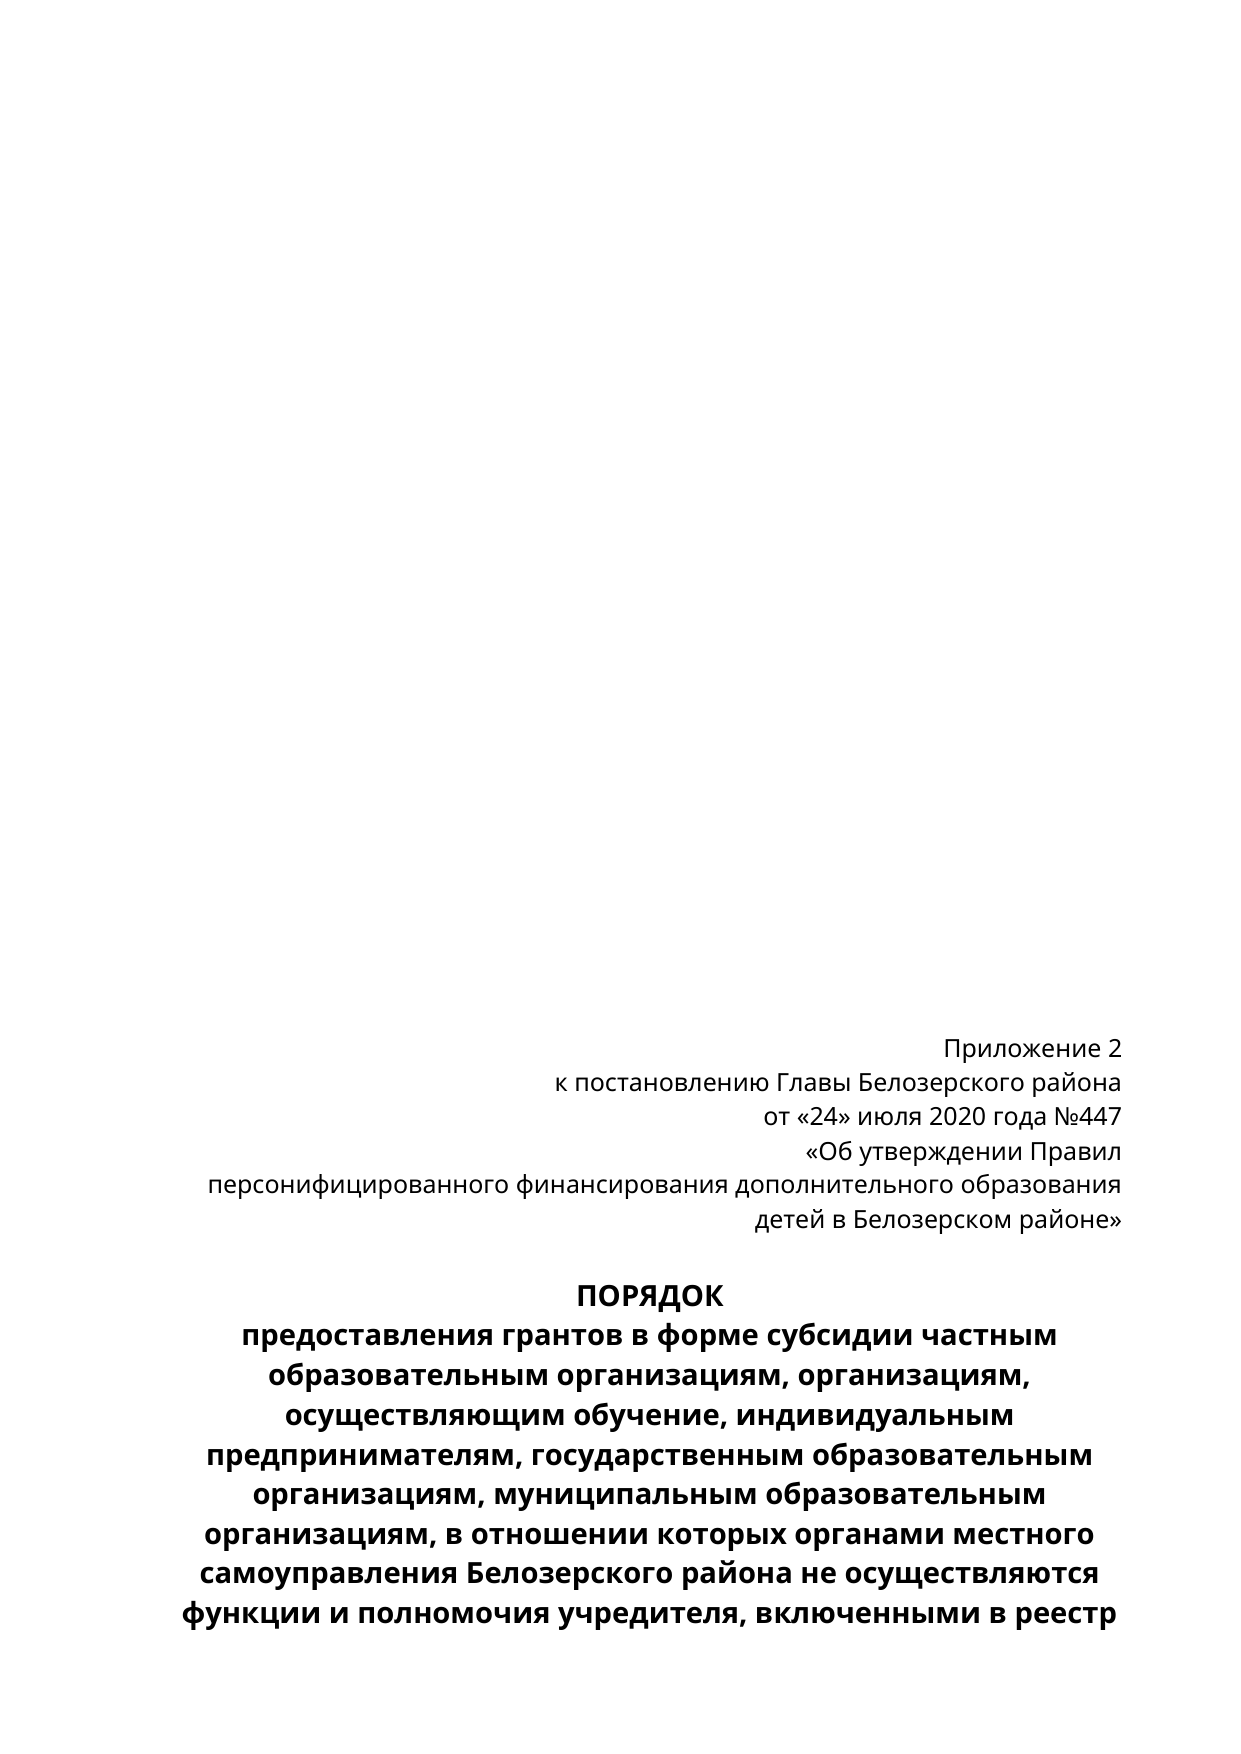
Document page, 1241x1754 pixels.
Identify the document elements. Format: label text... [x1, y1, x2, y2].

text «Об утверждении Правил [177, 1133, 1122, 1167]
text к постановлению Главы Белозерского района [177, 1065, 1122, 1099]
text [177, 1315, 1122, 1632]
text персонифицированного финансирования дополнительного образования [177, 1167, 1122, 1201]
text от «24» июля 2020 года №447 [177, 1099, 1122, 1133]
text Приложение 2 [177, 1031, 1122, 1065]
text ПОРЯДОК [177, 1275, 1122, 1315]
text детей в Белозерском районе» [177, 1201, 1122, 1235]
